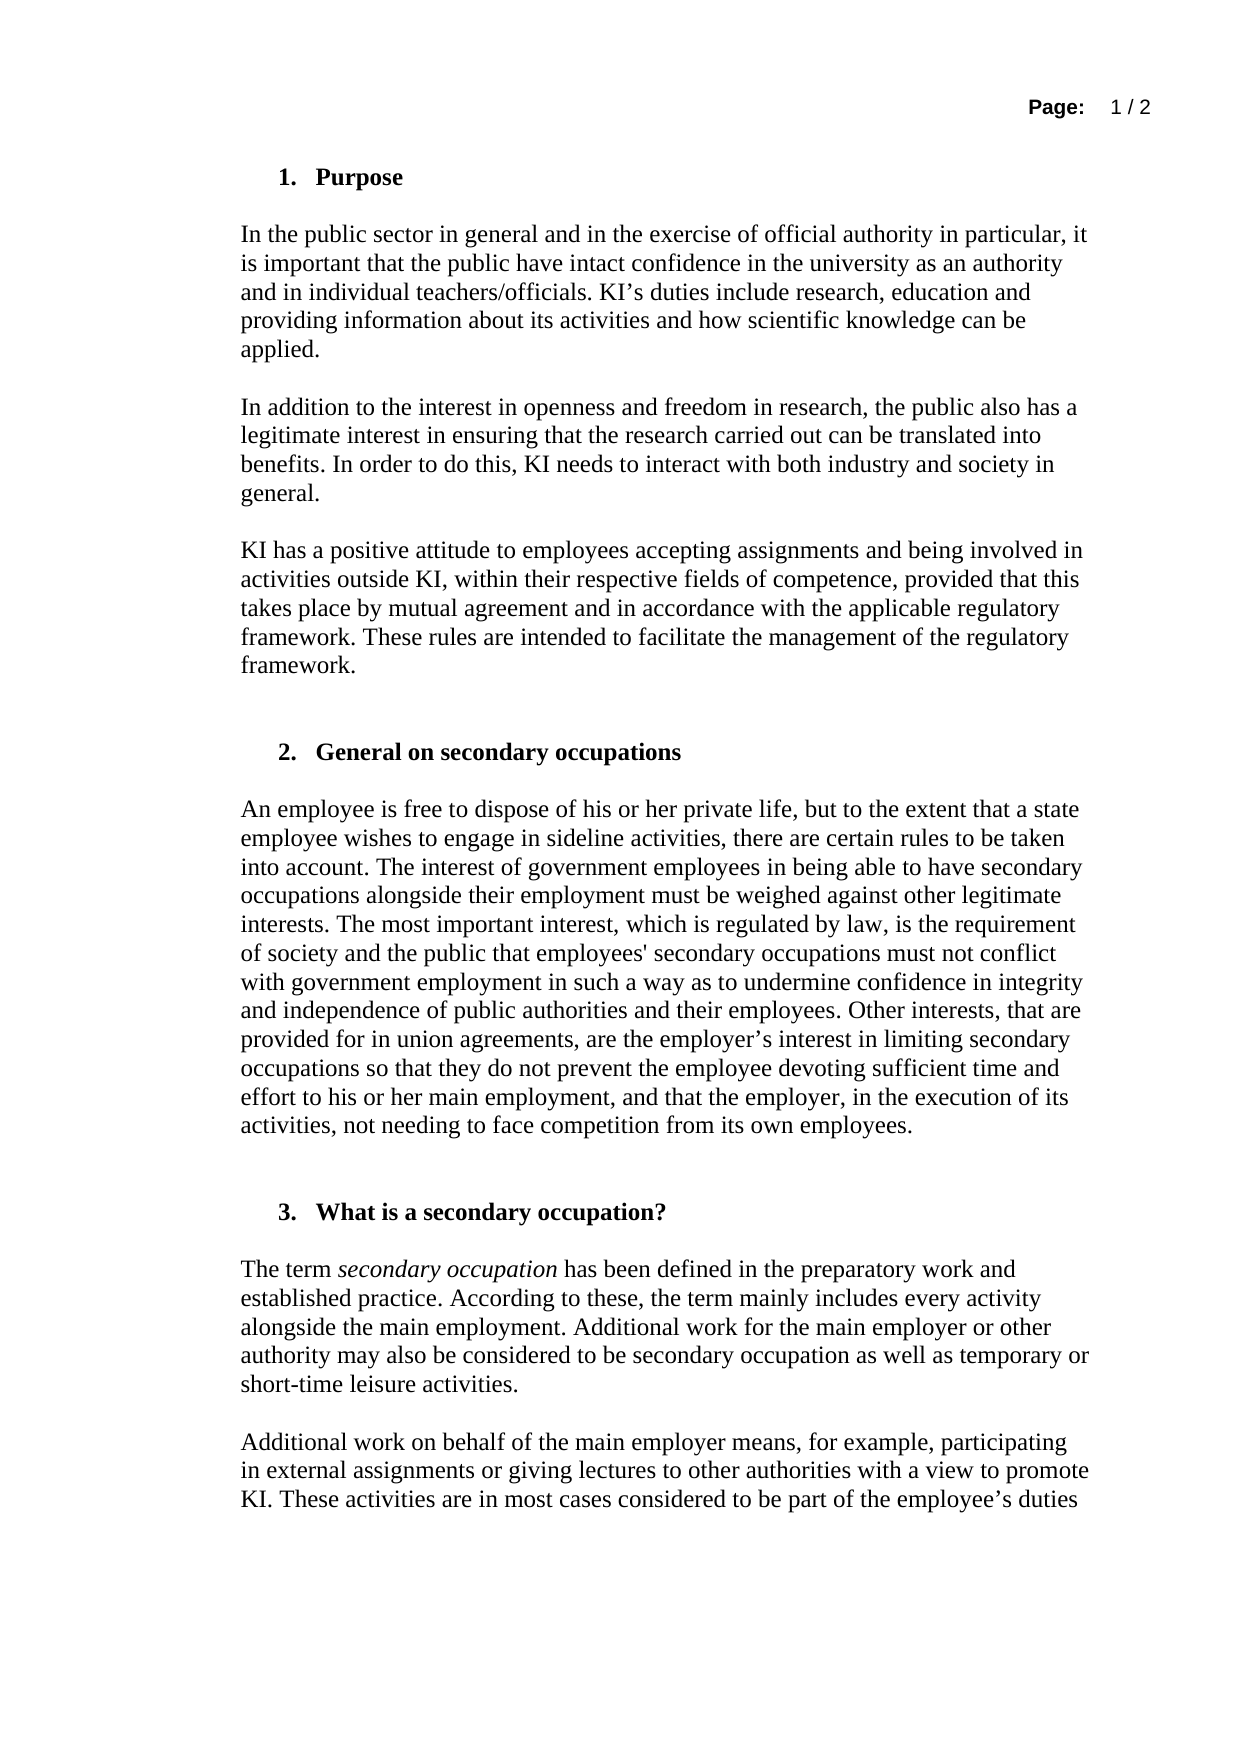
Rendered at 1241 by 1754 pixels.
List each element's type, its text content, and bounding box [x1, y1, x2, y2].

text KI has a positive attitude to employees accepting assignments and being involved in activities outside KI, within their respective fields of competence, provided that this takes place by mutual agreement and in accordance with the applicable regulatory framework. These rules are intended to facilitate the management of the regulatory framework. [240, 535, 1092, 679]
text In addition to the interest in openness and freedom in research, the public also has a legitimate interest in ensuring that the research carried out can be translated into benefits. In order to do this, KI needs to interact with both industry and society in general. [240, 392, 1092, 507]
list General on secondary occupations [278, 737, 1092, 765]
text In the public sector in general and in the exercise of official authority in particular, it is important that the public have intact confidence in the university as an authority and in individual teachers/officials. KI’s duties include research, education and providing information about its activities and how scientific knowledge can be applied. [240, 219, 1092, 363]
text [240, 1427, 1092, 1513]
text The term secondary occupation has been defined in the preparatory work and established practice. According to these, the term mainly includes every activity alongside the main employment. Additional work for the main employer or other authority may also be considered to be secondary occupation as well as temporary or short-time leisure activities. [240, 1254, 1092, 1398]
list What is a secondary occupation? [278, 1197, 1092, 1225]
text An employee is free to dispose of his or her private life, but to the extent that a state employee wishes to engage in sideline activities, there are certain rules to be taken into account. The interest of government employees in being able to have secondary occupations alongside their employment must be weighed against other legitimate interests. The most important interest, which is regulated by law, is the requirement of society and the public that employees' secondary occupations must not conflict with government employment in such a way as to undermine confidence in integrity and independence of public authorities and their employees. Other interests, that are provided for in union agreements, are the employer’s interest in limiting secondary occupations so that they do not prevent the employee devoting sufficient time and effort to his or her main employment, and that the employer, in the execution of its activities, not needing to face competition from its own employees. [240, 794, 1092, 1139]
list Purpose [278, 162, 1092, 190]
